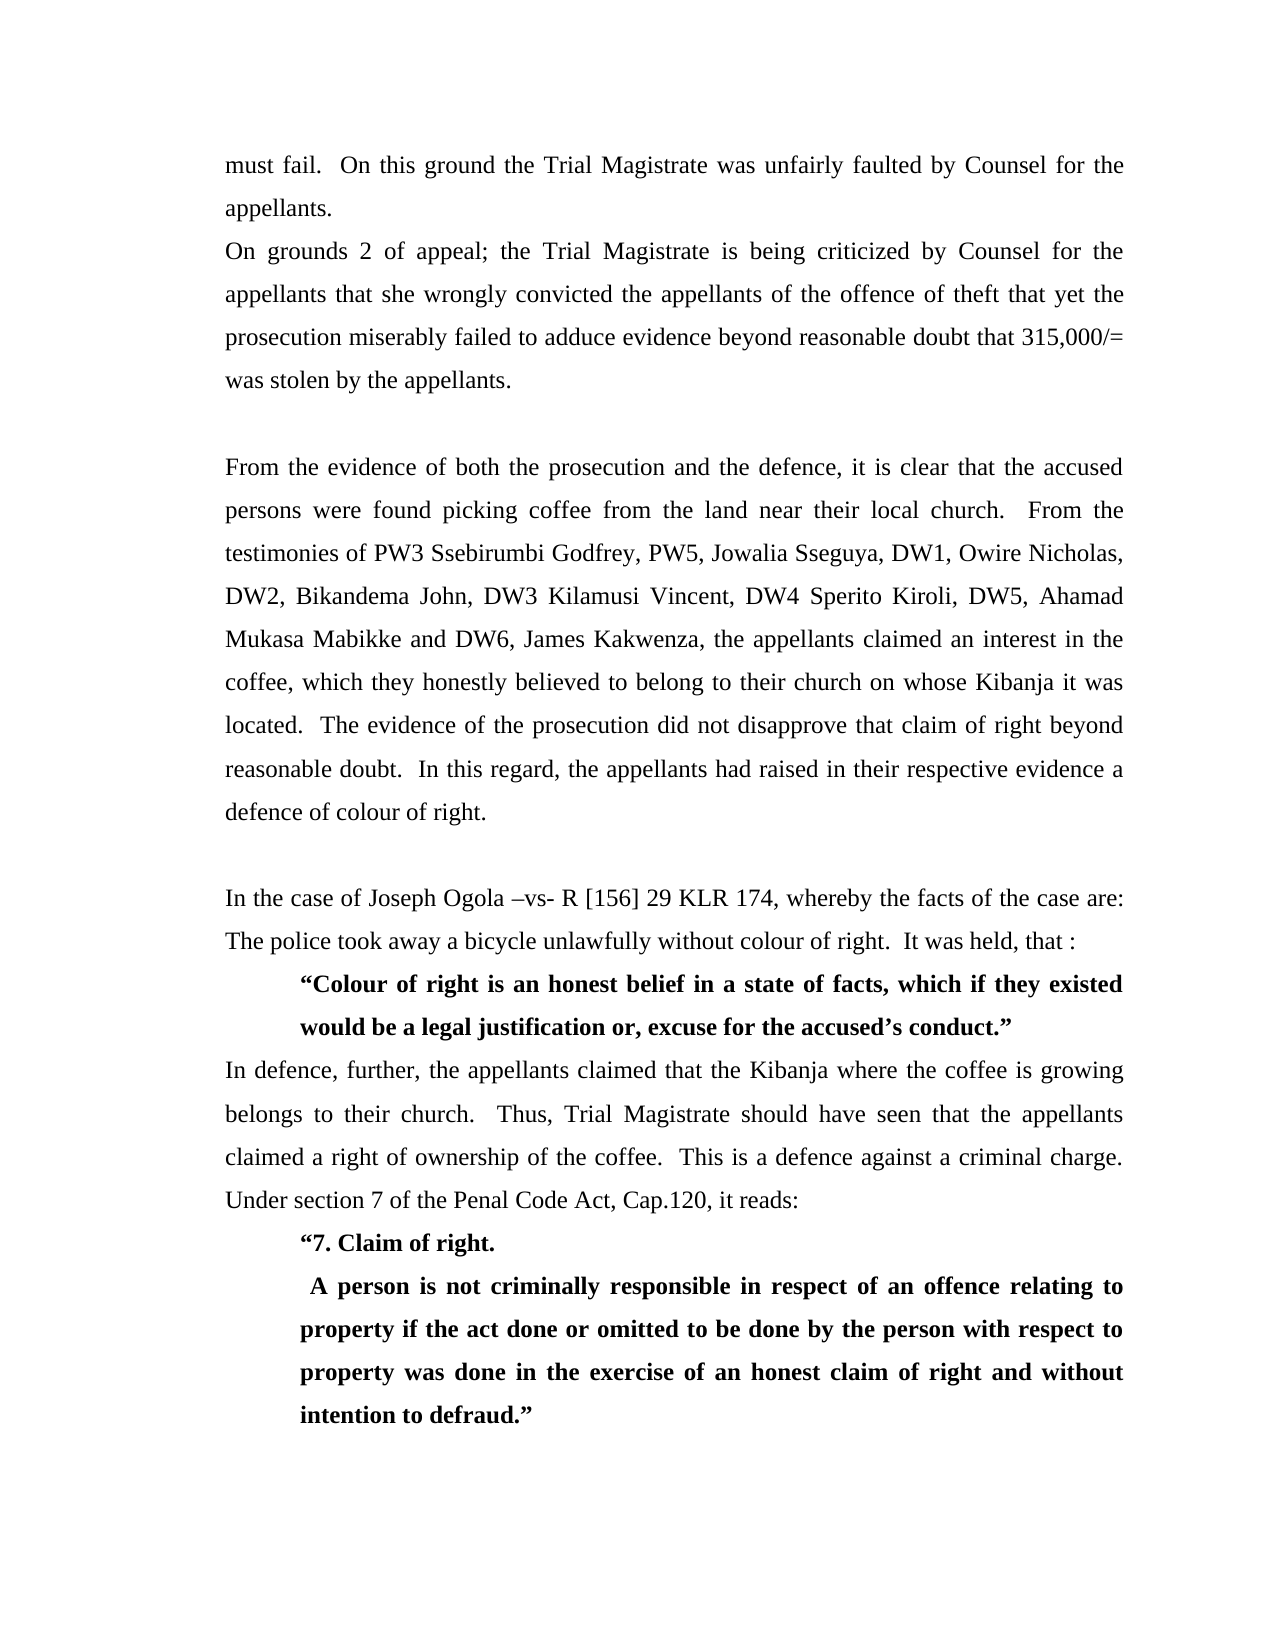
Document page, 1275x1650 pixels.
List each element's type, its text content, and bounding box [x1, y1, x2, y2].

text From the evidence of both the prosecution and the defence, it is clear that the accused persons were found picking coffee from the land near their local church. From the testimonies of PW3 Ssebirumbi Godfrey, PW5, Jowalia Sseguya, DW1, Owire Nicholas, DW2, Bikandema John, DW3 Kilamusi Vincent, DW4 Sperito Kiroli, DW5, Ahamad Mukasa Mabikke and DW6, James Kakwenza, the appellants claimed an interest in the coffee, which they honestly believed to belong to their church on whose Kibanja it was located. The evidence of the prosecution did not disapprove that claim of right beyond reasonable doubt. In this regard, the appellants had raised in their respective evidence a defence of colour of right. [225, 452, 1125, 826]
text “7. Claim of right. [225, 1228, 1125, 1257]
text “Colour of right is an honest belief in a state of facts, which if they existed would be a legal justification or, excuse for the accused’s conduct.” [300, 969, 1125, 1041]
text In the case of Joseph Ogola –vs- R [156] 29 KLR 174, whereby the facts of the case are: The police took away a bicycle unlawfully without colour of right. It was held, that : [225, 883, 1125, 955]
text On grounds 2 of appeal; the Trial Magistrate is being criticized by Counsel for the appellants that she wrongly convicted the appellants of the offence of theft that yet the prosecution miserably failed to adduce evidence beyond reasonable doubt that 315,000/= was stolen by the appellants. [225, 236, 1125, 394]
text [225, 150, 1125, 222]
text In defence, further, the appellants claimed that the Kibanja where the coffee is growing belongs to their church. Thus, Trial Magistrate should have seen that the appellants claimed a right of ownership of the coffee. This is a defence against a criminal charge. Under section 7 of the Penal Code Act, Cap.120, it reads: [225, 1056, 1125, 1214]
text A person is not criminally responsible in respect of an offence relating to property if the act done or omitted to be done by the person with respect to property was done in the exercise of an honest claim of right and without intention to defraud.” [300, 1271, 1125, 1429]
